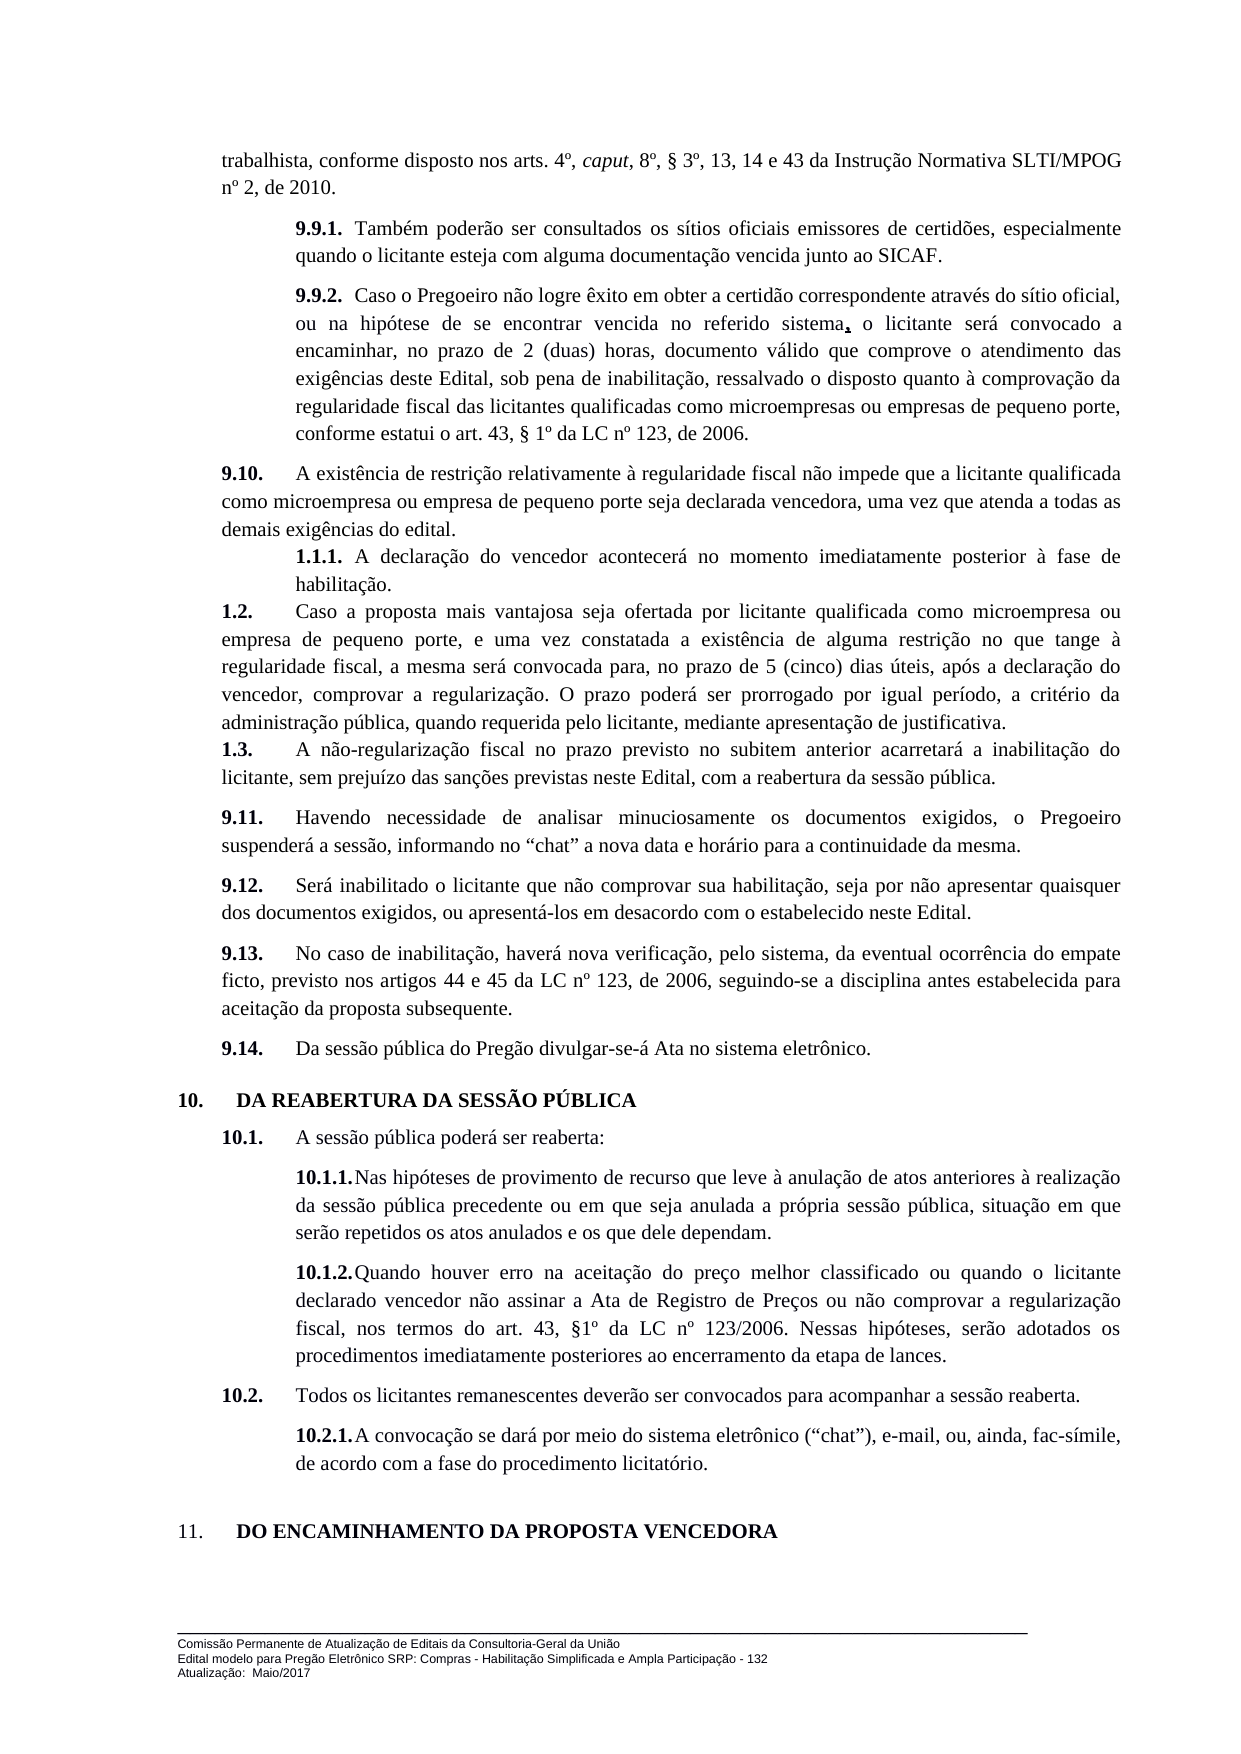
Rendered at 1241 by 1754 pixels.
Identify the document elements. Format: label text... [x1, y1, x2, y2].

list Caso o Pregoeiro não logre êxito em obter a certidão correspondente através do sítio oficial, ou na hipótese de se encontrar vencida no referido sistema, o licitante será convocado a encaminhar, no prazo de 2 (duas) horas, documento válido que comprove o atendimento das exigências deste Edital, sob pena de inabilitação, ressalvado o disposto quanto à comprovação da regularidade fiscal das licitantes qualificadas como microempresas ou empresas de pequeno porte, conforme estatui o art. 43, § 1º da LC nº 123, de 2006. [295, 283, 1122, 445]
list A sessão pública poderá ser reaberta: [221, 1125, 1122, 1149]
list Quando houver erro na aceitação do preço melhor classificado ou quando o licitante declarado vencedor não assinar a Ata de Registro de Preços ou não comprovar a regularização fiscal, nos termos do art. 43, §1º da LC nº 123/2006. Nessas hipóteses, serão adotados os procedimentos imediatamente posteriores ao encerramento da etapa de lances. [295, 1260, 1122, 1367]
list Havendo necessidade de analisar minuciosamente os documentos exigidos, o Pregoeiro suspenderá a sessão, informando no “chat” a nova data e horário para a continuidade da mesma. [221, 805, 1122, 857]
list Também poderão ser consultados os sítios oficiais emissores de certidões, especialmente quando o licitante esteja com alguma documentação vencida junto ao SICAF. [295, 215, 1122, 267]
list A declaração do vencedor acontecerá no momento imediatamente posterior à fase de habilitação. [295, 544, 1122, 596]
list Nas hipóteses de provimento de recurso que leve à anulação de atos anteriores à realização da sessão pública precedente ou em que seja anulada a própria sessão pública, situação em que serão repetidos os atos anulados e os que dele dependam. [295, 1165, 1122, 1244]
list A não-regularização fiscal no prazo previsto no subitem anterior acarretará a inabilitação do licitante, sem prejuízo das sanções previstas neste Edital, com a reabertura da sessão pública. [221, 737, 1122, 789]
list Todos os licitantes remanescentes deverão ser convocados para acompanhar a sessão reaberta. [221, 1383, 1122, 1407]
list Será inabilitado o licitante que não comprovar sua habilitação, seja por não apresentar quaisquer dos documentos exigidos, ou apresentá-los em desacordo com o estabelecido neste Edital. [221, 873, 1122, 924]
list No caso de inabilitação, haverá nova verificação, pelo sistema, da eventual ocorrência do empate ficto, previsto nos artigos 44 e 45 da LC nº 123, de 2006, seguindo-se a disciplina antes estabelecida para aceitação da proposta subsequente. [221, 940, 1122, 1020]
list Da sessão pública do Pregão divulgar-se-á Ata no sistema eletrônico. [221, 1036, 1122, 1060]
list A convocação se dará por meio do sistema eletrônico (“chat”), e-mail, ou, ainda, fac-símile, de acordo com a fase do procedimento licitatório. [295, 1423, 1122, 1475]
list DA REABERTURA DA SESSÃO PÚBLICA [177, 1088, 1122, 1112]
list DO ENCAMINHAMENTO DA PROPOSTA VENCEDORA [177, 1519, 1122, 1543]
list Caso a proposta mais vantajosa seja ofertada por licitante qualificada como microempresa ou empresa de pequeno porte, e uma vez constatada a existência de alguma restrição no que tange à regularidade fiscal, a mesma será convocada para, no prazo de 5 (cinco) dias úteis, após a declaração do vencedor, comprovar a regularização. O prazo poderá ser prorrogado por igual período, a critério da administração pública, quando requerida pelo licitante, mediante apresentação de justificativa. [221, 599, 1122, 734]
list A existência de restrição relativamente à regularidade fiscal não impede que a licitante qualificada como microempresa ou empresa de pequeno porte seja declarada vencedora, uma vez que atenda a todas as demais exigências do edital. [221, 461, 1122, 541]
